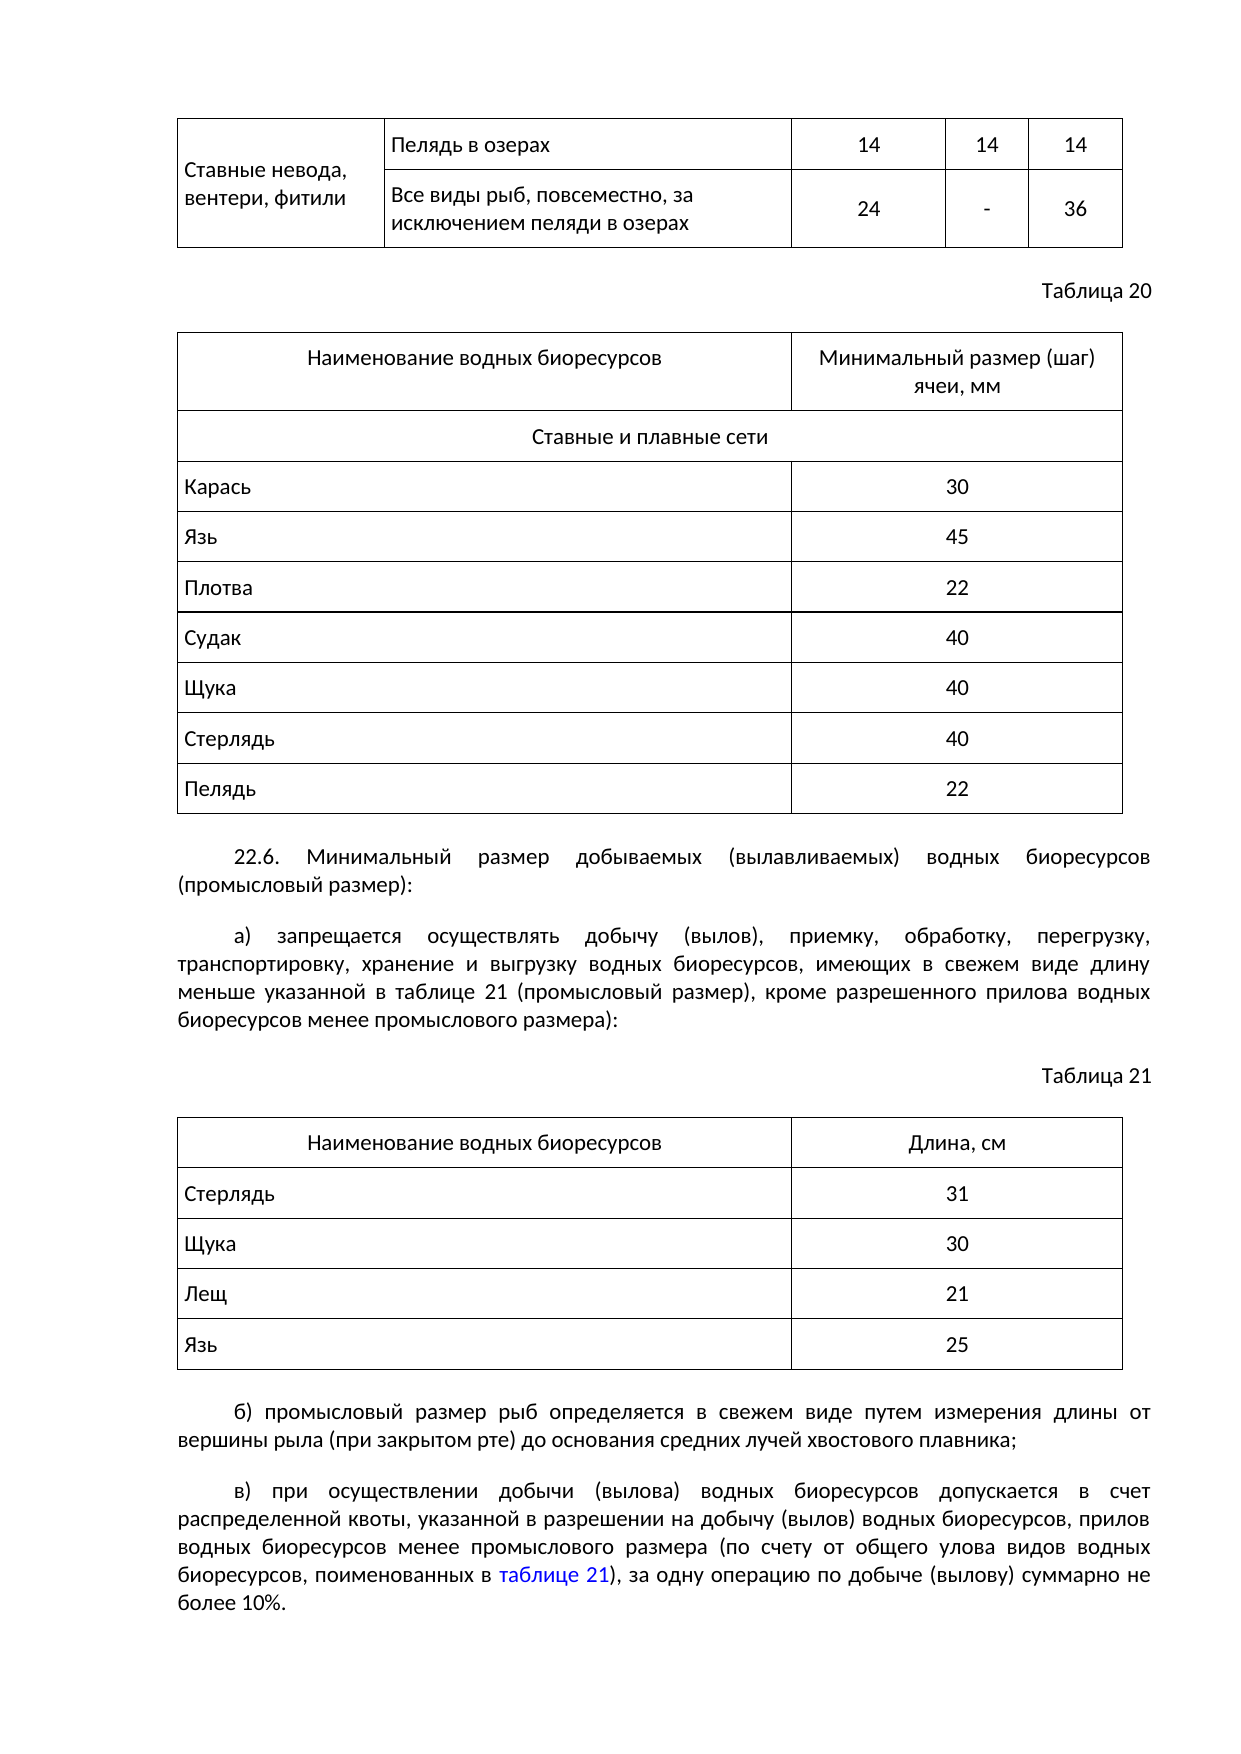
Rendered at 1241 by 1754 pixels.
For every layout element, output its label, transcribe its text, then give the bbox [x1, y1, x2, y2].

table_cell 25 [792, 1319, 1122, 1368]
table_cell 40 [792, 713, 1122, 762]
table_cell 36 [1029, 170, 1122, 247]
table_cell Пелядь в озерах [385, 119, 791, 168]
table_cell Язь [178, 512, 791, 561]
text Таблица 21 [177, 1061, 1152, 1089]
table_cell Лещ [178, 1269, 791, 1318]
text 22.6. Минимальный размер добываемых (вылавливаемых) водных биоресурсов (промысловый размер): [177, 842, 1152, 898]
table_cell Стерлядь [178, 713, 791, 762]
table_cell Ставные невода, вентери, фитили [178, 119, 384, 247]
table_cell 40 [792, 663, 1122, 712]
table_cell 40 [792, 613, 1122, 662]
table_header Минимальный размер (шаг) ячеи, мм [792, 333, 1122, 410]
text в) при осуществлении добычи (вылова) водных биоресурсов допускается в счет распределенной квоты, указанной в разрешении на добычу (вылов) водных биоресурсов, прилов водных биоресурсов менее промыслового размера (по счету от общего улова видов водных биоресурсов, поименованных в таблице 21), за одну операцию по добыче (вылову) суммарно не более 10%. [177, 1476, 1152, 1617]
table_cell Язь [178, 1319, 791, 1368]
text Таблица 20 [177, 276, 1152, 304]
table_cell 14 [1029, 119, 1122, 168]
table_cell 24 [792, 170, 945, 247]
text б) промысловый размер рыб определяется в свежем виде путем измерения длины от вершины рыла (при закрытом рте) до основания средних лучей хвостового плавника; [177, 1397, 1152, 1453]
table_cell Карась [178, 462, 791, 511]
table_cell Судак [178, 613, 791, 662]
table_cell Стерлядь [178, 1168, 791, 1217]
table_cell Все виды рыб, повсеместно, за исключением пеляди в озерах [385, 170, 791, 247]
table_cell 31 [792, 1168, 1122, 1217]
text а) запрещается осуществлять добычу (вылов), приемку, обработку, перегрузку, транспортировку, хранение и выгрузку водных биоресурсов, имеющих в свежем виде длину меньше указанной в таблице 21 (промысловый размер), кроме разрешенного прилова водных биоресурсов менее промыслового размера): [177, 921, 1152, 1033]
table_cell 14 [946, 119, 1028, 168]
table_cell 30 [792, 462, 1122, 511]
table_header Длина, см [792, 1118, 1122, 1167]
table_cell Щука [178, 1219, 791, 1268]
table_cell 22 [792, 764, 1122, 813]
table_cell 22 [792, 562, 1122, 611]
table_cell 14 [792, 119, 945, 168]
table_cell 45 [792, 512, 1122, 561]
table_cell - [946, 170, 1028, 247]
table_cell 30 [792, 1219, 1122, 1268]
table_cell Ставные и плавные сети [178, 411, 1122, 461]
table_cell Плотва [178, 562, 791, 611]
table_header Наименование водных биоресурсов [178, 1118, 791, 1167]
table_header Наименование водных биоресурсов [178, 333, 791, 410]
table_cell Щука [178, 663, 791, 712]
table_cell Пелядь [178, 764, 791, 813]
table_cell 21 [792, 1269, 1122, 1318]
